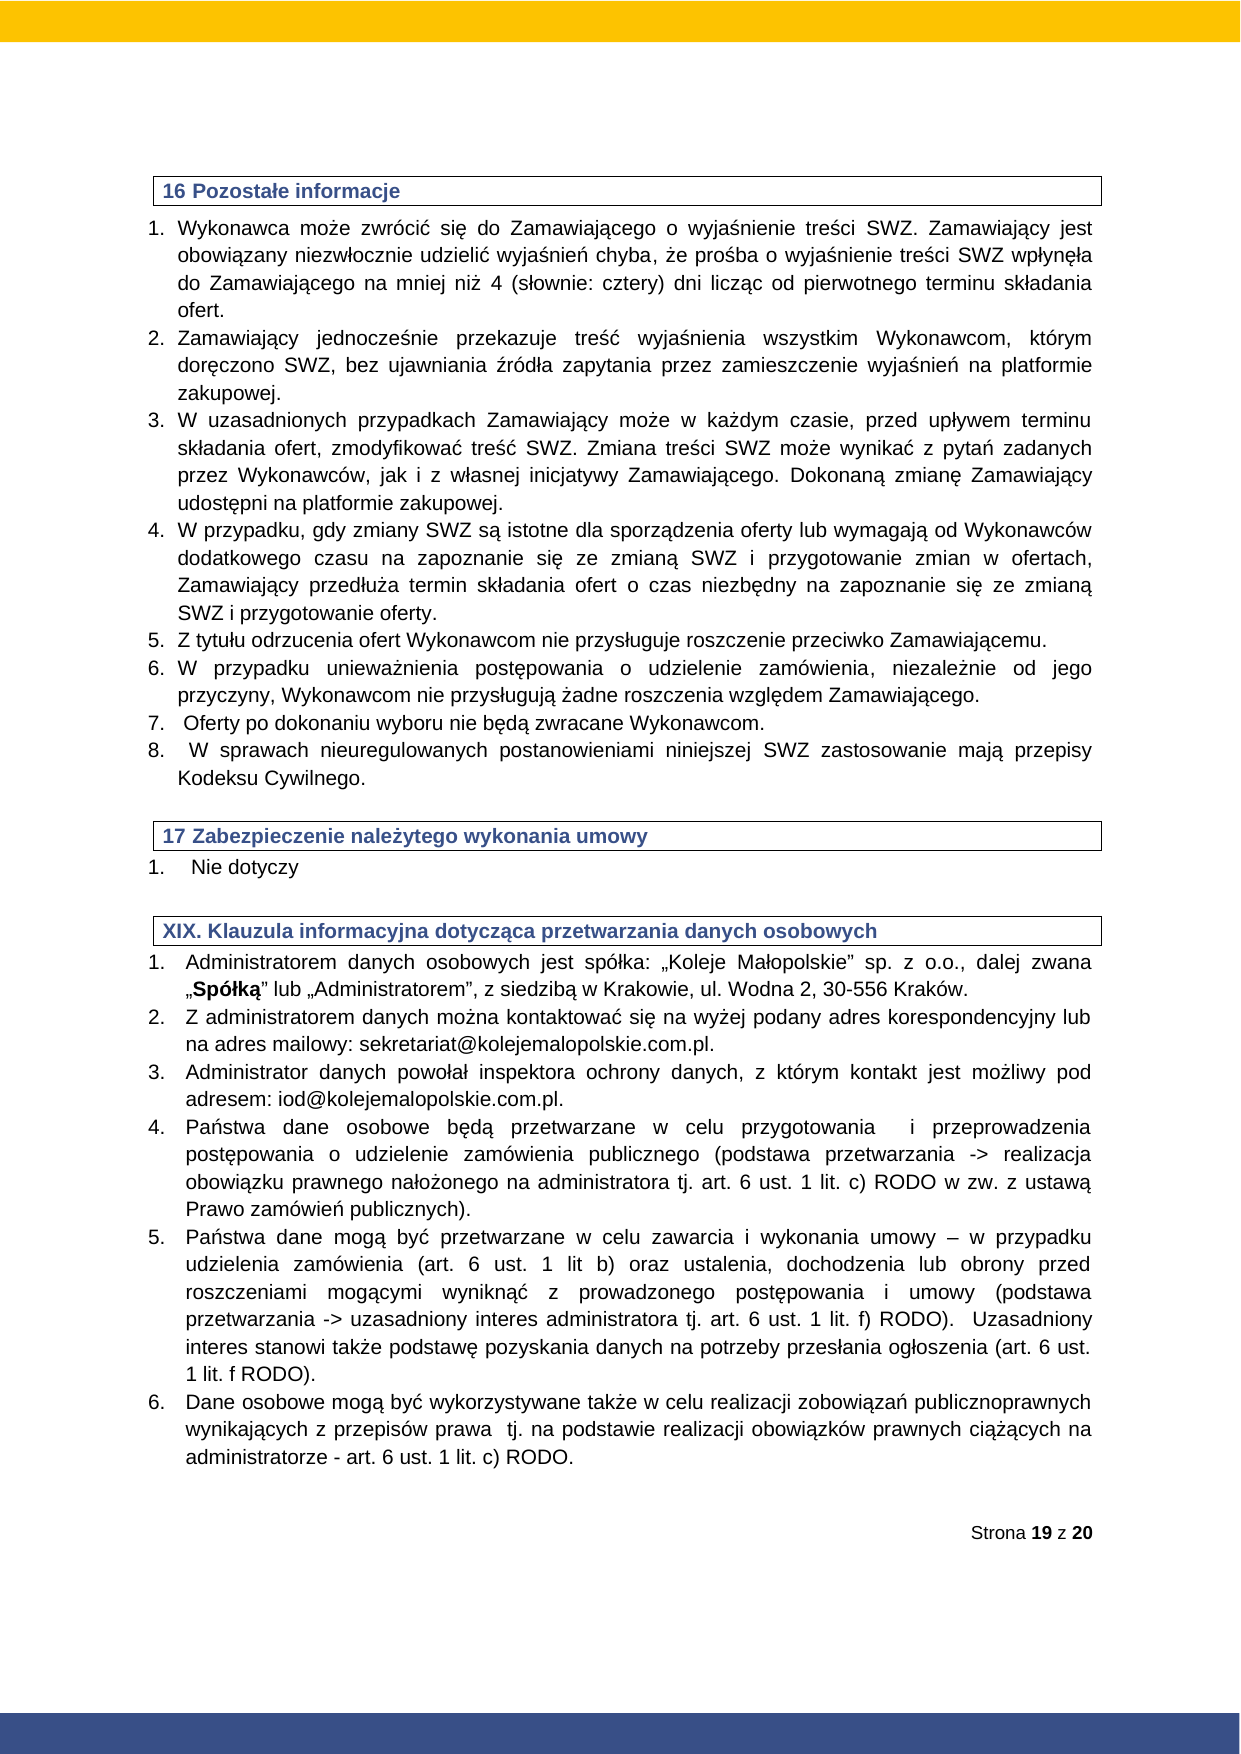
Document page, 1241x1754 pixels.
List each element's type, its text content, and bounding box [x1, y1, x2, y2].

list W przypadku unieważnienia postępowania o udzielenie zamówienia, niezależnie od jego przyczyny, Wykonawcom nie przysługują żadne roszczenia względem Zamawiającego. [148, 656, 1092, 707]
list Nie dotyczy [148, 854, 1092, 878]
list W przypadku, gdy zmiany SWZ są istotne dla sporządzenia oferty lub wymagają od Wykonawców dodatkowego czasu na zapoznanie się ze zmianą SWZ i przygotowanie zmian w ofertach, Zamawiający przedłuża termin składania ofert o czas niezbędny na zapoznanie się ze zmianą SWZ i przygotowanie oferty. [148, 518, 1092, 625]
list W sprawach nieuregulowanych postanowieniami niniejszej SWZ zastosowanie mają przepisy Kodeksu Cywilnego. [148, 738, 1092, 790]
list Z administratorem danych można kontaktować się na wyżej podany adres korespondencyjny lub na adres mailowy: sekretariat@kolejemalopolskie.com.pl. [148, 1004, 1092, 1056]
list Państwa dane mogą być przetwarzane w celu zawarcia i wykonania umowy – w przypadku udzielenia zamówienia (art. 6 ust. 1 lit b) oraz ustalenia, dochodzenia lub obrony przed roszczeniami mogącymi wyniknąć z prowadzonego postępowania i umowy (podstawa przetwarzania -> uzasadniony interes administratora tj. art. 6 ust. 1 lit. f) RODO). Uzasadniony interes stanowi także podstawę pozyskania danych na potrzeby przesłania ogłoszenia (art. 6 ust. 1 lit. f RODO). [148, 1224, 1092, 1386]
subtitle XIX. Klauzula informacyjna dotycząca przetwarzania danych osobowych [154, 917, 1101, 945]
list Państwa dane osobowe będą przetwarzane w celu przygotowania i przeprowadzenia postępowania o udzielenie zamówienia publicznego (podstawa przetwarzania -> realizacja obowiązku prawnego nałożonego na administratora tj. art. 6 ust. 1 lit. c) RODO w zw. z ustawą Prawo zamówień publicznych). [148, 1114, 1092, 1221]
list W uzasadnionych przypadkach Zamawiający może w każdym czasie, przed upływem terminu składania ofert, zmodyfikować treść SWZ. Zmiana treści SWZ może wynikać z pytań zadanych przez Wykonawców, jak i z własnej inicjatywy Zamawiającego. Dokonaną zmianę Zamawiający udostępni na platformie zakupowej. [148, 408, 1092, 515]
list Zamawiający jednocześnie przekazuje treść wyjaśnienia wszystkim Wykonawcom, którym doręczono SWZ, bez ujawniania źródła zapytania przez zamieszczenie wyjaśnień na platformie zakupowej. [148, 326, 1092, 405]
list Wykonawca może zwrócić się do Zamawiającego o wyjaśnienie treści SWZ. Zamawiający jest obowiązany niezwłocznie udzielić wyjaśnień chyba, że prośba o wyjaśnienie treści SWZ wpłynęła do Zamawiającego na mniej niż 4 (słownie: cztery) dni licząc od pierwotnego terminu składania ofert. [148, 216, 1092, 322]
list Z tytułu odrzucenia ofert Wykonawcom nie przysługuje roszczenie przeciwko Zamawiającemu. [148, 628, 1092, 652]
list Oferty po dokonaniu wyboru nie będą zwracane Wykonawcom. [148, 711, 1092, 735]
list Administrator danych powołał inspektora ochrony danych, z którym kontakt jest możliwy pod adresem: iod@kolejemalopolskie.com.pl. [148, 1059, 1092, 1111]
subtitle Zabezpieczenie należytego wykonania umowy [154, 822, 1101, 850]
list Dane osobowe mogą być wykorzystywane także w celu realizacji zobowiązań publicznoprawnych wynikających z przepisów prawa tj. na podstawie realizacji obowiązków prawnych ciążących na administratorze - art. 6 ust. 1 lit. c) RODO. [148, 1389, 1092, 1468]
list Administratorem danych osobowych jest spółka: „Koleje Małopolskie” sp. z o.o., dalej zwana „Spółką” lub „Administratorem”, z siedzibą w Krakowie, ul. Wodna 2, 30-556 Kraków. [148, 949, 1092, 1001]
subtitle Pozostałe informacje [154, 177, 1101, 205]
